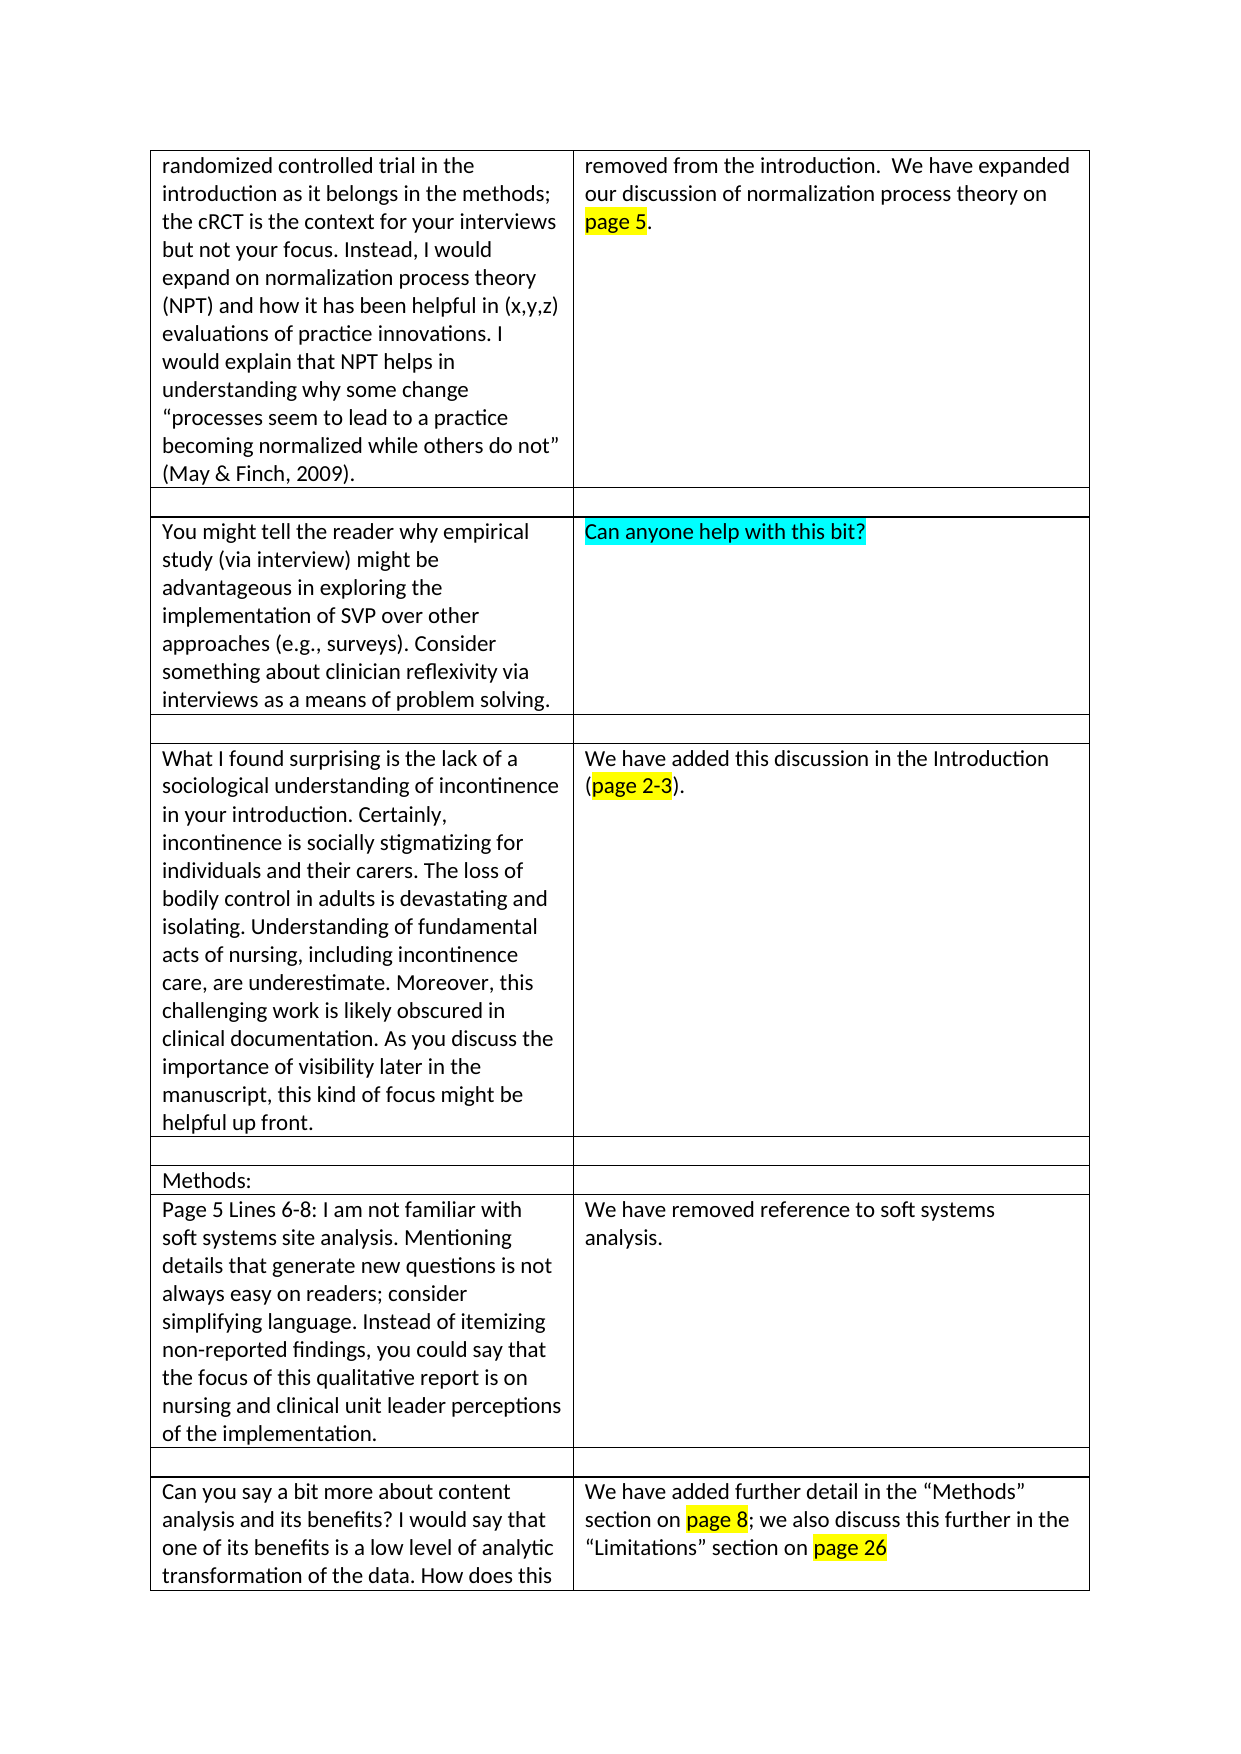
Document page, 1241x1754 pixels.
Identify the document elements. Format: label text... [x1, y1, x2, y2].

table_cell Page 5 Lines 6-8: I am not familiar with soft systems site analysis. Mentioning details that generate new questions is not always easy on readers; consider simplifying language. Instead of itemizing non-reported findings, you could say that the focus of this qualitative report is on nursing and clinical unit leader perceptions of the implementation. [151, 1195, 573, 1447]
table_cell [151, 488, 573, 516]
table_cell [151, 1137, 573, 1165]
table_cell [151, 1478, 573, 1589]
table_cell [574, 1448, 1089, 1476]
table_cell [574, 151, 1089, 487]
table_cell Can anyone help with this bit? [574, 518, 1089, 713]
table_cell [151, 1448, 573, 1476]
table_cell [151, 151, 573, 487]
table_cell Methods: [151, 1166, 573, 1194]
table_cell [574, 1478, 1089, 1589]
table_cell What I found surprising is the lack of a sociological understanding of incontinence in your introduction. Certainly, incontinence is socially stigmatizing for individuals and their carers. The loss of bodily control in adults is devastating and isolating. Understanding of fundamental acts of nursing, including incontinence care, are underestimate. Moreover, this challenging work is likely obscured in clinical documentation. As you discuss the importance of visibility later in the manuscript, this kind of focus might be helpful up front. [151, 744, 573, 1136]
table_cell [151, 715, 573, 743]
table_cell [574, 1166, 1089, 1194]
table_cell [574, 1137, 1089, 1165]
table_cell We have added this discussion in the Introduction (page 2-3). [574, 744, 1089, 1136]
table_cell You might tell the reader why empirical study (via interview) might be advantageous in exploring the implementation of SVP over other approaches (e.g., surveys). Consider something about clinician reflexivity via interviews as a means of problem solving. [151, 518, 573, 713]
table_cell [574, 488, 1089, 516]
table_cell [574, 715, 1089, 743]
table_cell We have removed reference to soft systems analysis. [574, 1195, 1089, 1447]
